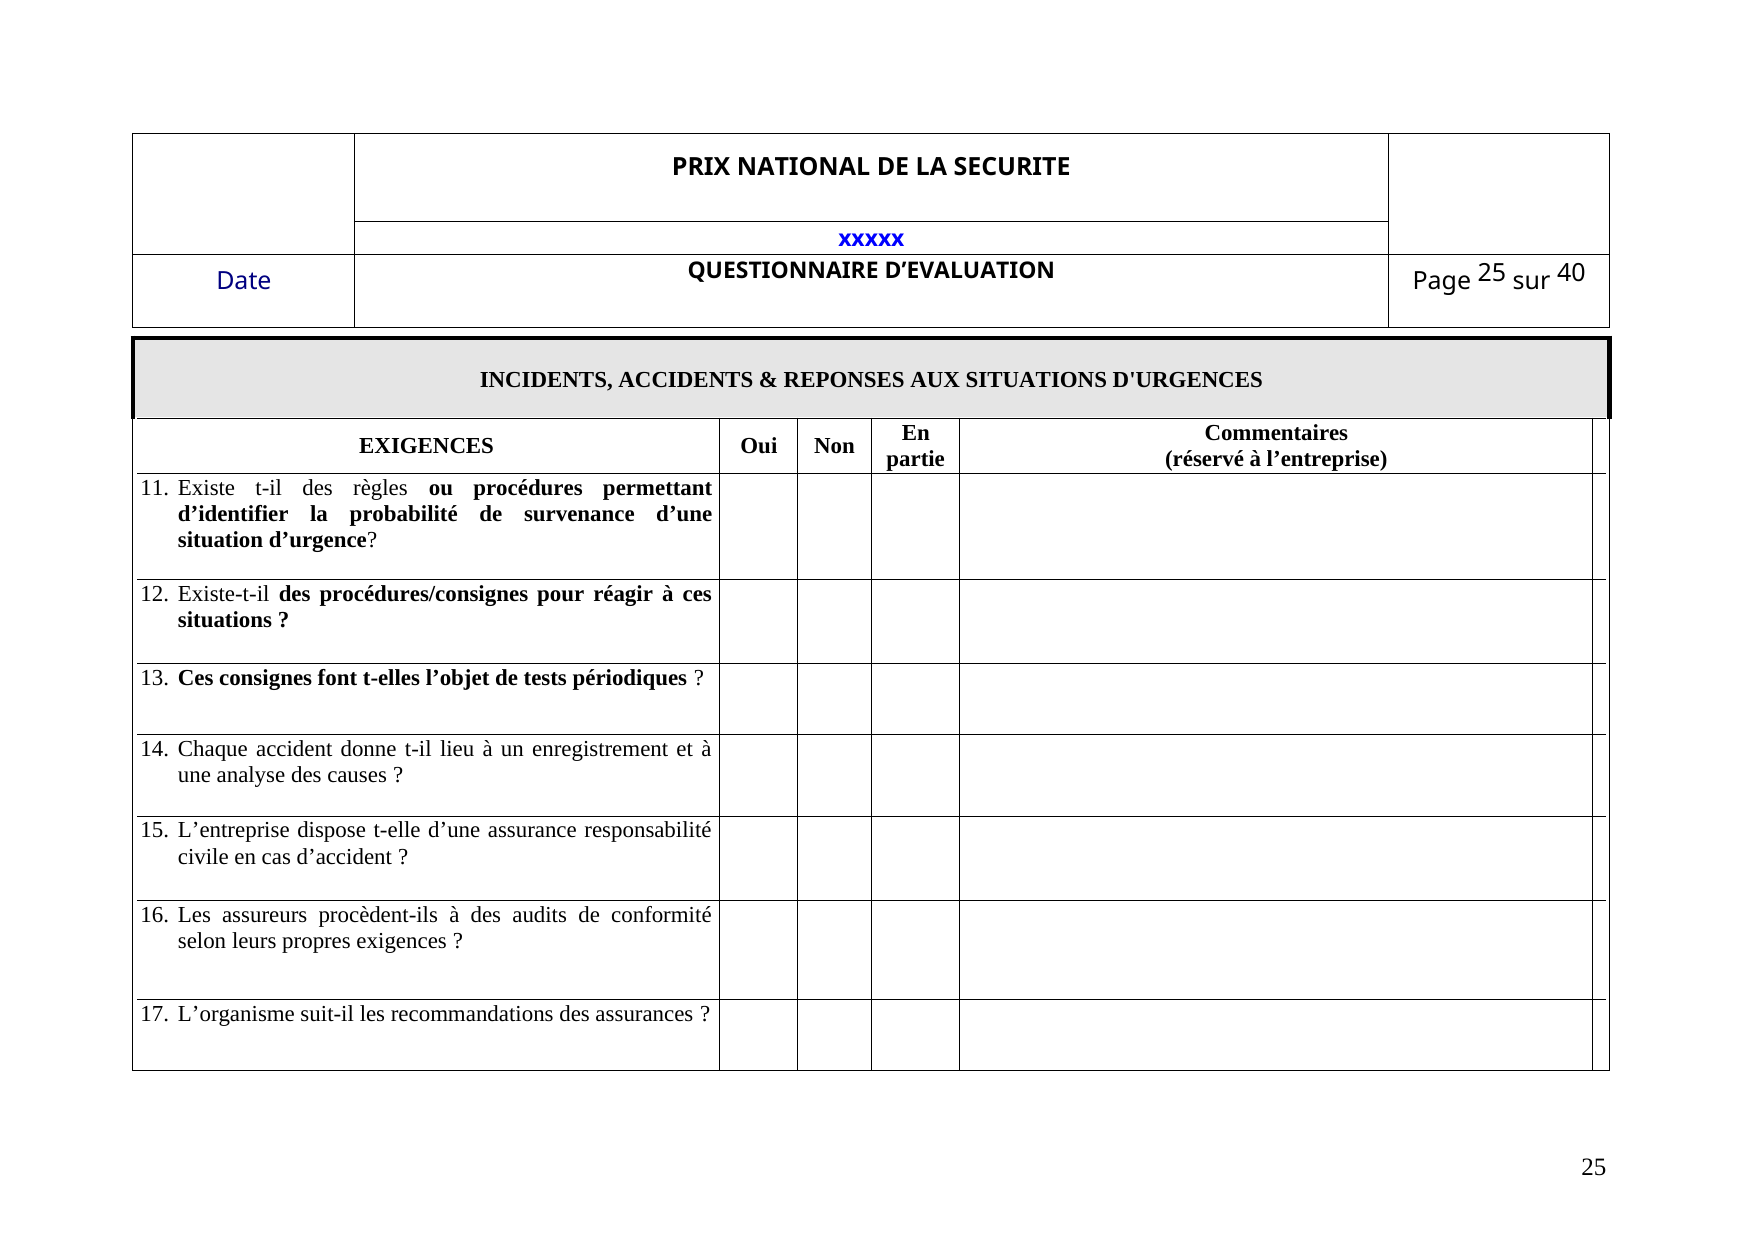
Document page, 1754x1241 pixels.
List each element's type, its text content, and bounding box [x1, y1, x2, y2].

table_cell Commentaires (réservé à l’entreprise) [960, 419, 1592, 473]
table_cell [960, 817, 1592, 900]
table_cell L’entreprise dispose t-elle d’une assurance responsabilité civile en cas d’accident ? [133, 816, 719, 900]
table_cell [720, 735, 797, 816]
table_cell [872, 1000, 959, 1070]
table_cell [720, 817, 797, 900]
table_cell [798, 1000, 871, 1070]
table_cell [960, 735, 1592, 816]
table_header INCIDENTS, ACCIDENTS & REPONSES AUX SITUATIONS D'URGENCES [135, 340, 1607, 417]
table_cell [960, 664, 1592, 733]
table_cell Existe t-il des règles ou procédures permettant d’identifier la probabilité de survenance d’une situation d’urgence? [133, 473, 719, 579]
table_cell [798, 735, 871, 816]
table_cell Oui [720, 419, 797, 473]
table_cell [1593, 418, 1609, 473]
table_cell [720, 664, 797, 733]
table_cell Les assureurs procèdent-ils à des audits de conformité selon leurs propres exigences ? [133, 900, 719, 999]
table_cell [872, 735, 959, 816]
table_cell [798, 580, 871, 663]
table_cell [872, 817, 959, 900]
table_cell [872, 901, 959, 999]
table_cell [720, 474, 797, 579]
table_cell En partie [872, 419, 959, 473]
table_cell [798, 901, 871, 999]
table_cell [720, 580, 797, 663]
table_cell [960, 474, 1592, 579]
table_cell L’organisme suit-il les recommandations des assurances ? [133, 999, 719, 1070]
table_cell [1593, 473, 1609, 579]
table_cell [872, 474, 959, 579]
table_cell [960, 580, 1592, 663]
table_cell [960, 1000, 1592, 1070]
table_cell EXIGENCES [133, 418, 719, 473]
table_cell [1593, 663, 1609, 733]
table_cell Non [798, 419, 871, 473]
table_cell [798, 817, 871, 900]
table_cell Existe-t-il des procédures/consignes pour réagir à ces situations ? [133, 579, 719, 663]
table_cell [1593, 734, 1609, 816]
table_cell [1593, 999, 1609, 1070]
table_cell [720, 1000, 797, 1070]
table_cell [872, 580, 959, 663]
table_cell [1593, 579, 1609, 663]
table_cell [798, 664, 871, 733]
table_cell [1593, 900, 1609, 999]
table_cell Chaque accident donne t-il lieu à un enregistrement et à une analyse des causes ? [133, 734, 719, 816]
table_cell Ces consignes font t-elles l’objet de tests périodiques ? [133, 663, 719, 733]
table_cell [960, 901, 1592, 999]
table_cell [872, 664, 959, 733]
table_cell [1593, 816, 1609, 900]
table_cell [720, 901, 797, 999]
table_cell [798, 474, 871, 579]
